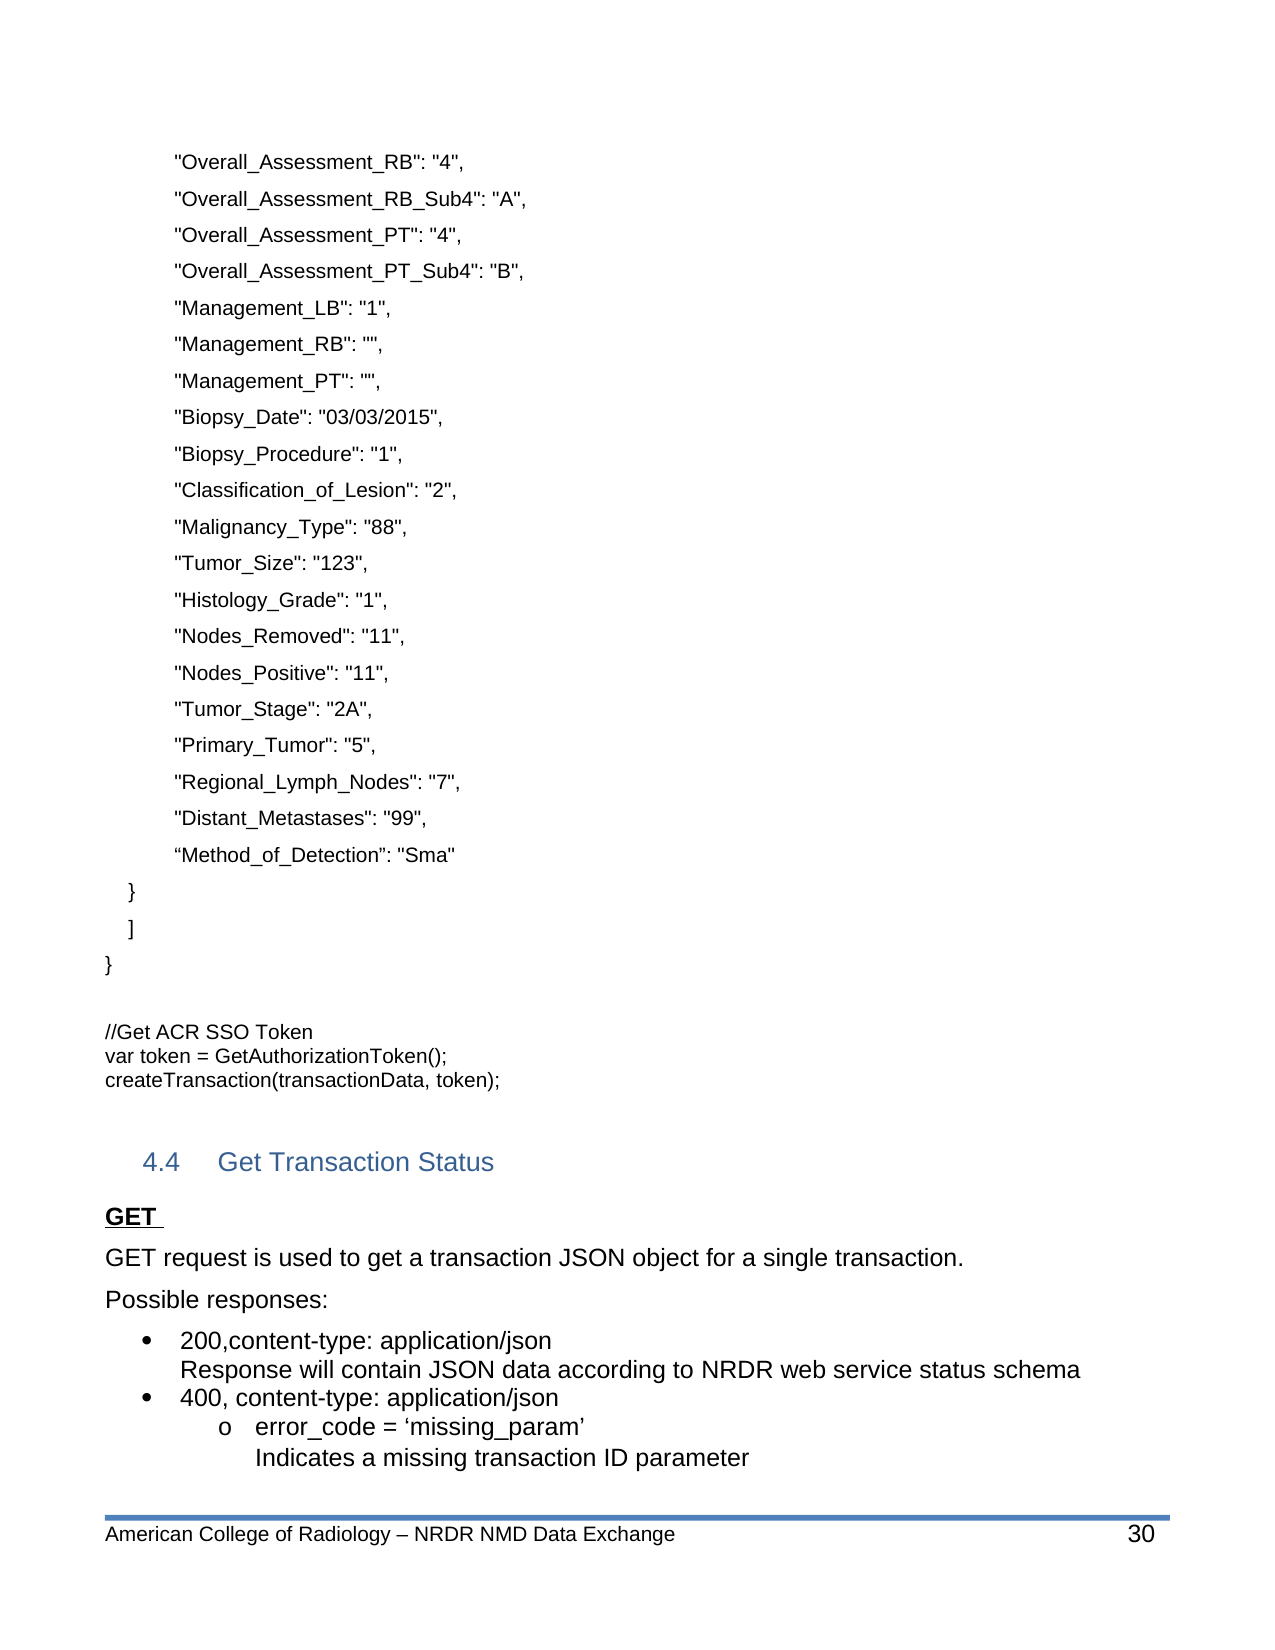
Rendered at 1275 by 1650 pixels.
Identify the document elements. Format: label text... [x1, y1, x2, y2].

text "Management_PT": "", [105, 369, 1170, 393]
text "Malignancy_Type": "88", [105, 514, 1170, 538]
text "Overall_Assessment_RB_Sub4": "A", [105, 186, 1170, 210]
text "Tumor_Stage": "2A", [105, 697, 1170, 721]
text GET request is used to get a transaction JSON object for a single transaction. [105, 1243, 1170, 1272]
text GET [105, 1202, 1170, 1231]
text } [105, 879, 1170, 903]
text "Nodes_Removed": "11", [105, 624, 1170, 648]
subtitle Get Transaction Status [142, 1146, 1170, 1177]
text "Management_RB": "", [105, 332, 1170, 356]
list 400, content-type: application/json [142, 1383, 1170, 1412]
text "Primary_Tumor": "5", [105, 733, 1170, 757]
text "Histology_Grade": "1", [105, 587, 1170, 611]
list Response will contain JSON data according to NRDR web service status schema [180, 1355, 1170, 1383]
text "Tumor_Size": "123", [105, 551, 1170, 575]
text "Classification_of_Lesion": "2", [105, 478, 1170, 502]
text createTransaction(transactionData, token); [105, 1068, 1170, 1092]
text var token = GetAuthorizationToken(); [105, 1044, 1170, 1068]
text ] [105, 916, 1170, 939]
text "Distant_Metastases": "99", [105, 806, 1170, 830]
list Indicates a missing transaction ID parameter [255, 1443, 1170, 1472]
text "Nodes_Positive": "11", [105, 660, 1170, 684]
text "Overall_Assessment_PT_Sub4": "B", [105, 259, 1170, 283]
text “Method_of_Detection”: "Sma" [105, 843, 1170, 867]
text "Regional_Lymph_Nodes": "7", [105, 770, 1170, 794]
text "Biopsy_Procedure": "1", [105, 442, 1170, 466]
text "Management_LB": "1", [105, 296, 1170, 320]
text "Overall_Assessment_RB": "4", [105, 150, 1170, 174]
text "Overall_Assessment_PT": "4", [105, 223, 1170, 247]
text "Biopsy_Date": "03/03/2015", [105, 405, 1170, 429]
list error_code = ‘missing_param’ [217, 1412, 1170, 1443]
text } [105, 952, 1170, 976]
text Possible responses: [105, 1284, 1170, 1313]
text //Get ACR SSO Token [105, 1020, 1170, 1044]
list 200,content-type: application/json [142, 1326, 1170, 1355]
